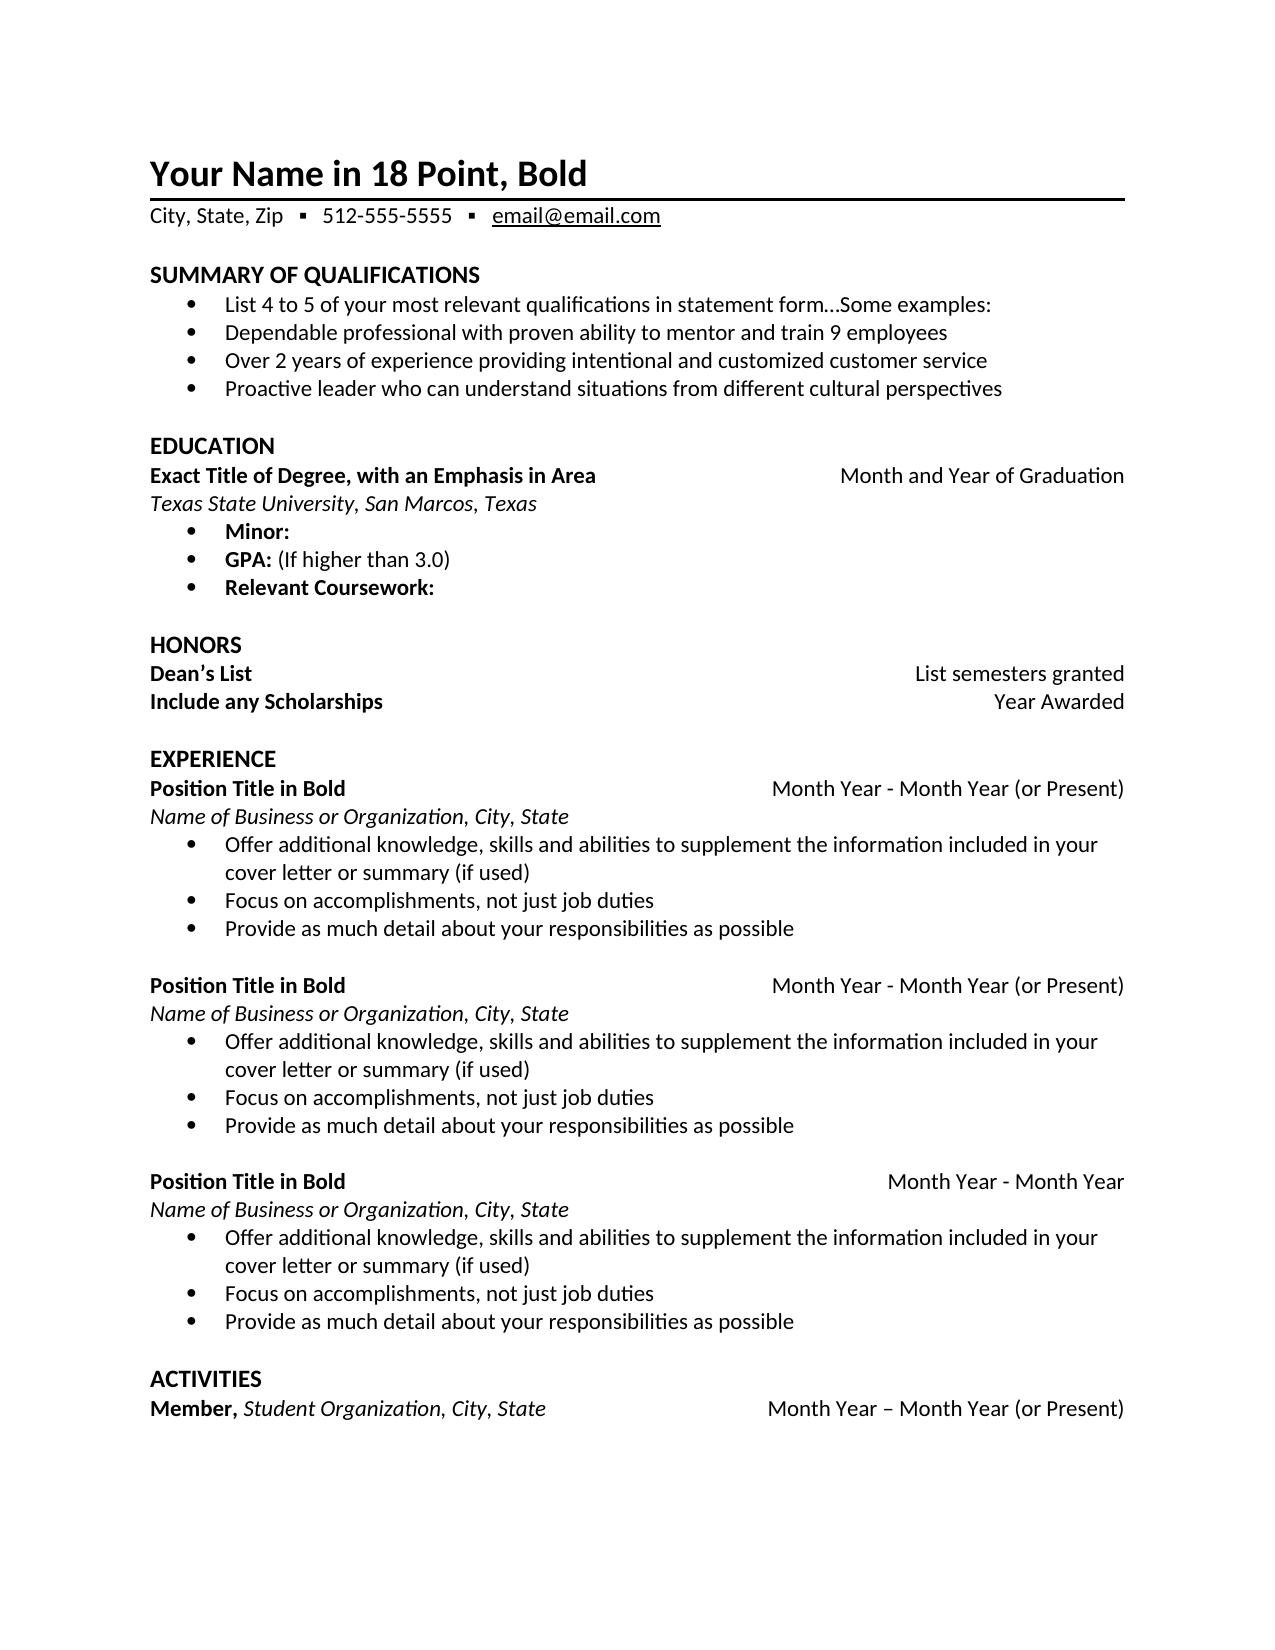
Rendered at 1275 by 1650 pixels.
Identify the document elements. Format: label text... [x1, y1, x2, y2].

list Provide as much detail about your responsibilities as possible [187, 914, 1125, 971]
text Name of Business or Organization, City, State [150, 1195, 1125, 1223]
list Proactive leader who can understand situations from different cultural perspectives [187, 374, 1125, 402]
list Offer additional knowledge, skills and abilities to supplement the information included in your cover letter or summary (if used) [187, 1027, 1125, 1083]
list Relevant Coursework: [187, 573, 1125, 601]
subtitle ACTIVITIES [150, 1363, 1125, 1394]
subtitle Texas State University, San Marcos, Texas [150, 489, 1125, 517]
list Provide as much detail about your responsibilities as possible [187, 1307, 1125, 1335]
text Name of Business or Organization, City, State [150, 802, 1125, 830]
list Minor: [187, 517, 1125, 545]
text Position Title in Bold Month Year - Month Year (or Present) [150, 971, 1125, 999]
list Focus on accomplishments, not just job duties [187, 1279, 1125, 1307]
text Position Title in Bold Month Year - Month Year [150, 1167, 1125, 1195]
text Position Title in Bold Month Year - Month Year (or Present) [150, 774, 1125, 802]
subtitle Your Name in 18 Point, Bold [150, 150, 1125, 198]
text Name of Business or Organization, City, State [150, 999, 1125, 1027]
list Dependable professional with proven ability to mentor and train 9 employees [187, 318, 1125, 346]
text EDUCATION [150, 430, 1125, 461]
list Provide as much detail about your responsibilities as possible [187, 1111, 1125, 1139]
list List 4 to 5 of your most relevant qualifications in statement form…Some examples: [187, 290, 1125, 318]
text Exact Title of Degree, with an Emphasis in Area Month and Year of Graduation [150, 461, 1125, 489]
list Offer additional knowledge, skills and abilities to supplement the information included in your cover letter or summary (if used) [187, 1223, 1125, 1279]
list Focus on accomplishments, not just job duties [187, 1083, 1125, 1111]
list Member, Student Organization, City, State Month Year – Month Year (or Present) [150, 1394, 1125, 1422]
text Dean’s List List semesters granted [150, 659, 1125, 687]
list Offer additional knowledge, skills and abilities to supplement the information included in your cover letter or summary (if used) [187, 830, 1125, 886]
text Include any Scholarships Year Awarded [150, 687, 1125, 715]
subtitle EXPERIENCE [150, 743, 1125, 774]
subtitle SUMMARY OF QUALIFICATIONS [150, 259, 1125, 290]
list Focus on accomplishments, not just job duties [187, 886, 1125, 914]
text City, State, Zip ▪ 512-555-5555 ▪ email@email.com [150, 201, 1125, 229]
text HONORS [150, 629, 1125, 659]
list GPA: (If higher than 3.0) [187, 545, 1125, 573]
list Over 2 years of experience providing intentional and customized customer service [187, 346, 1125, 374]
